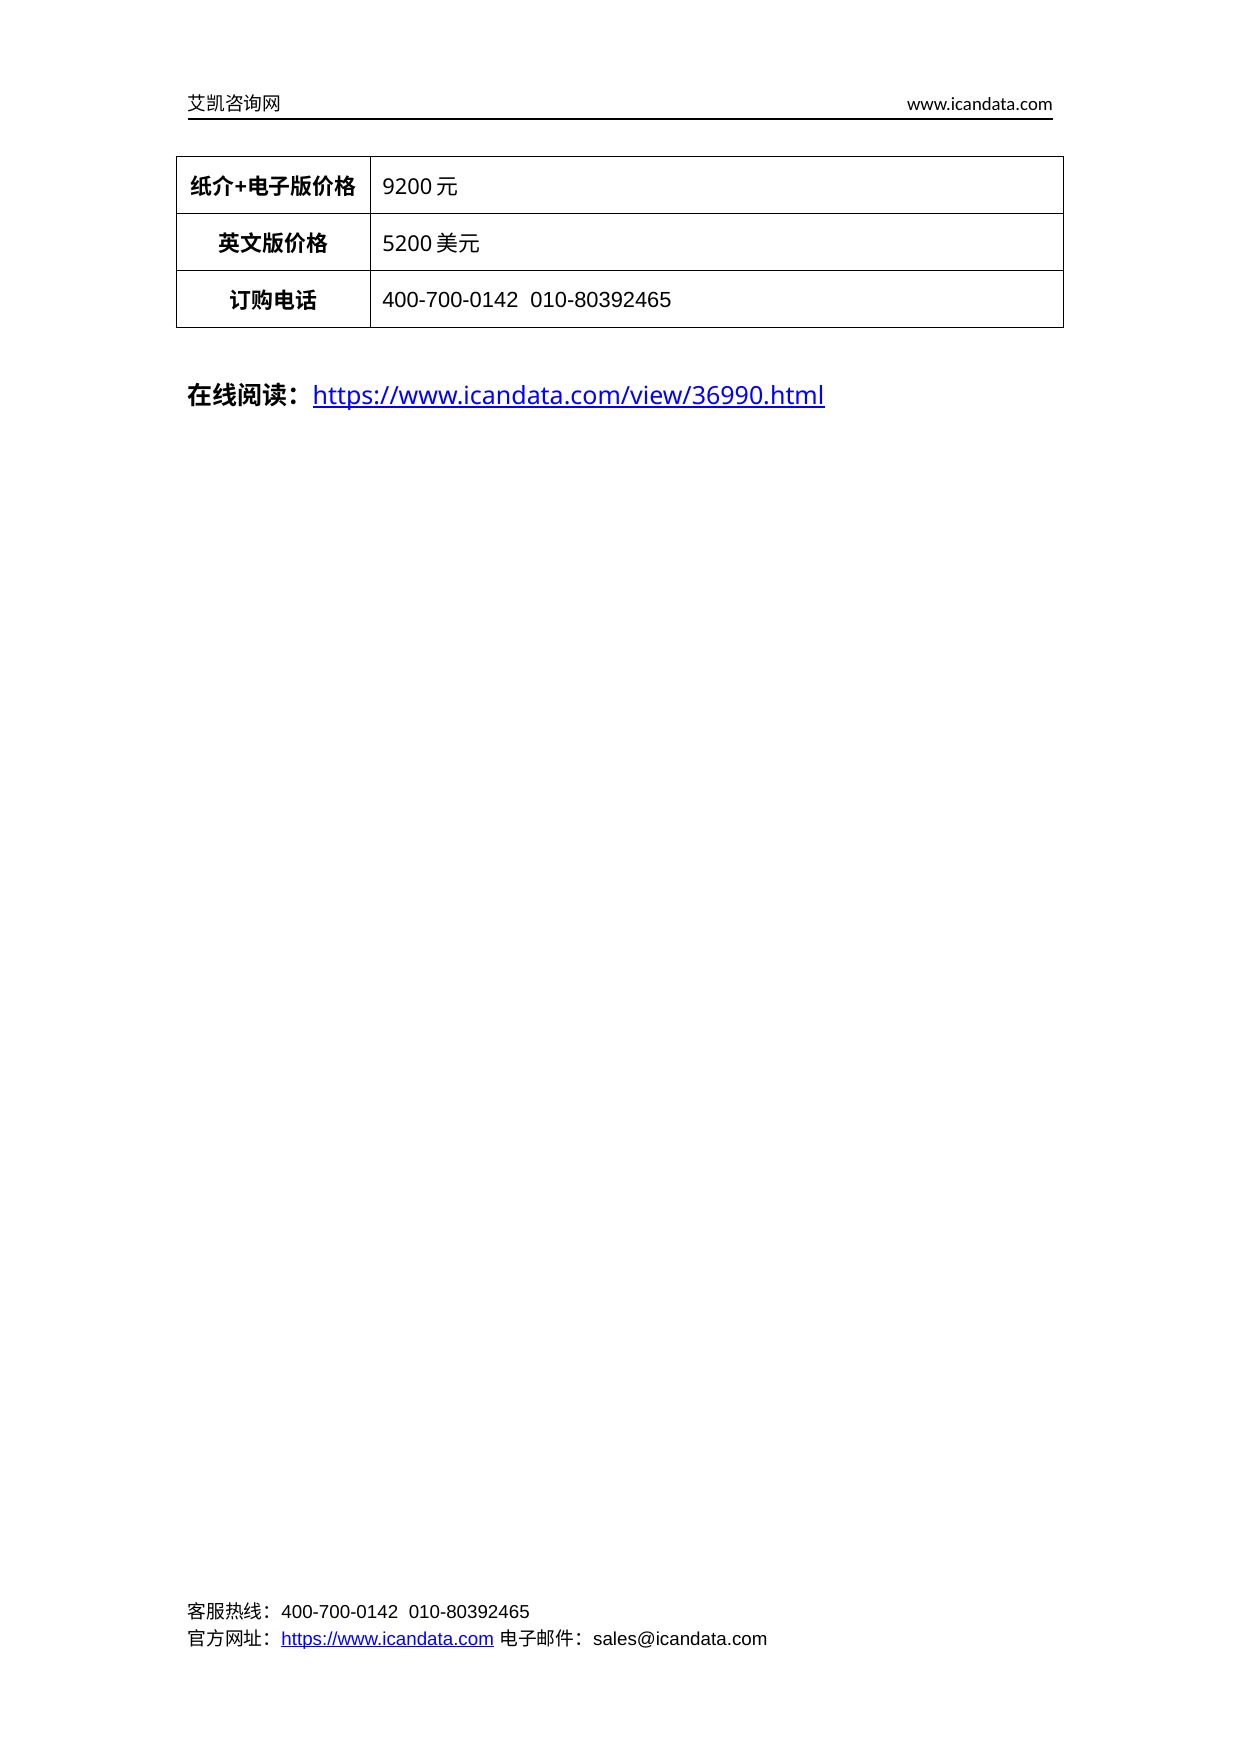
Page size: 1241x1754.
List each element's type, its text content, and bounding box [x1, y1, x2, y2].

table_cell 400-700-0142 010-80392465 [371, 271, 1063, 327]
table_cell 英文版价格 [177, 214, 370, 270]
table_cell 9200元 [371, 157, 1063, 213]
table_cell 5200美元 [371, 214, 1063, 270]
table_cell 纸介+电子版价格 [177, 157, 370, 213]
table_cell 订购电话 [177, 271, 370, 327]
text 在线阅读：https://www.icandata.com/view/36990.html [187, 361, 1053, 426]
